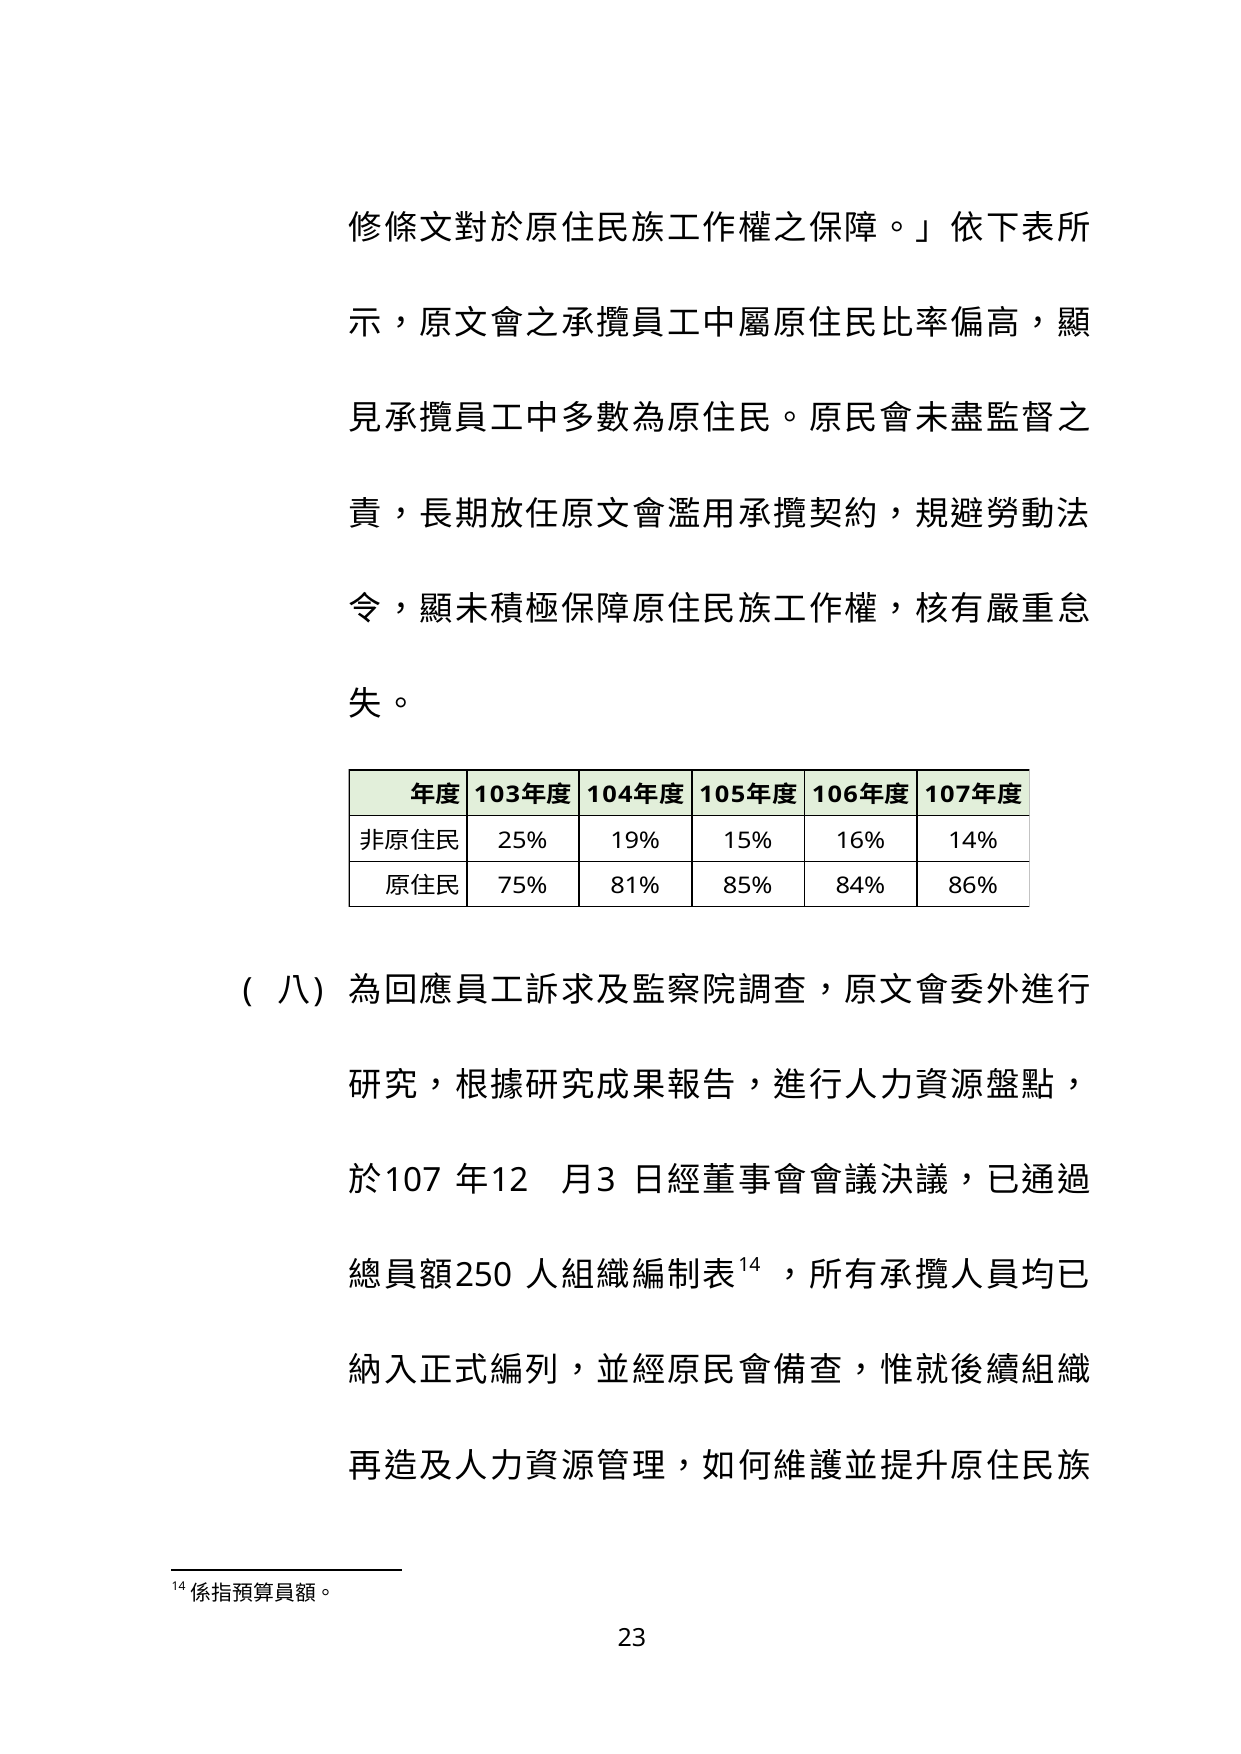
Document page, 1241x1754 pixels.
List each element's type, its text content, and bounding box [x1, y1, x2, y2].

subtitle 為回應員工訴求及監察院調查，原文會委外進行研究，根據研究成果報告，進行人力資源盤點，於107年12月3日經董事會會議決議，已通過總員額250人組織編制表，所有承攬人員均已納入正式編列，並經原民會備查，惟就後續組織再造及人力資源管理，如何維護並提升原住民族就業權益，仍須積極研議，澈底落實，以觀後效： [242, 939, 1092, 1510]
